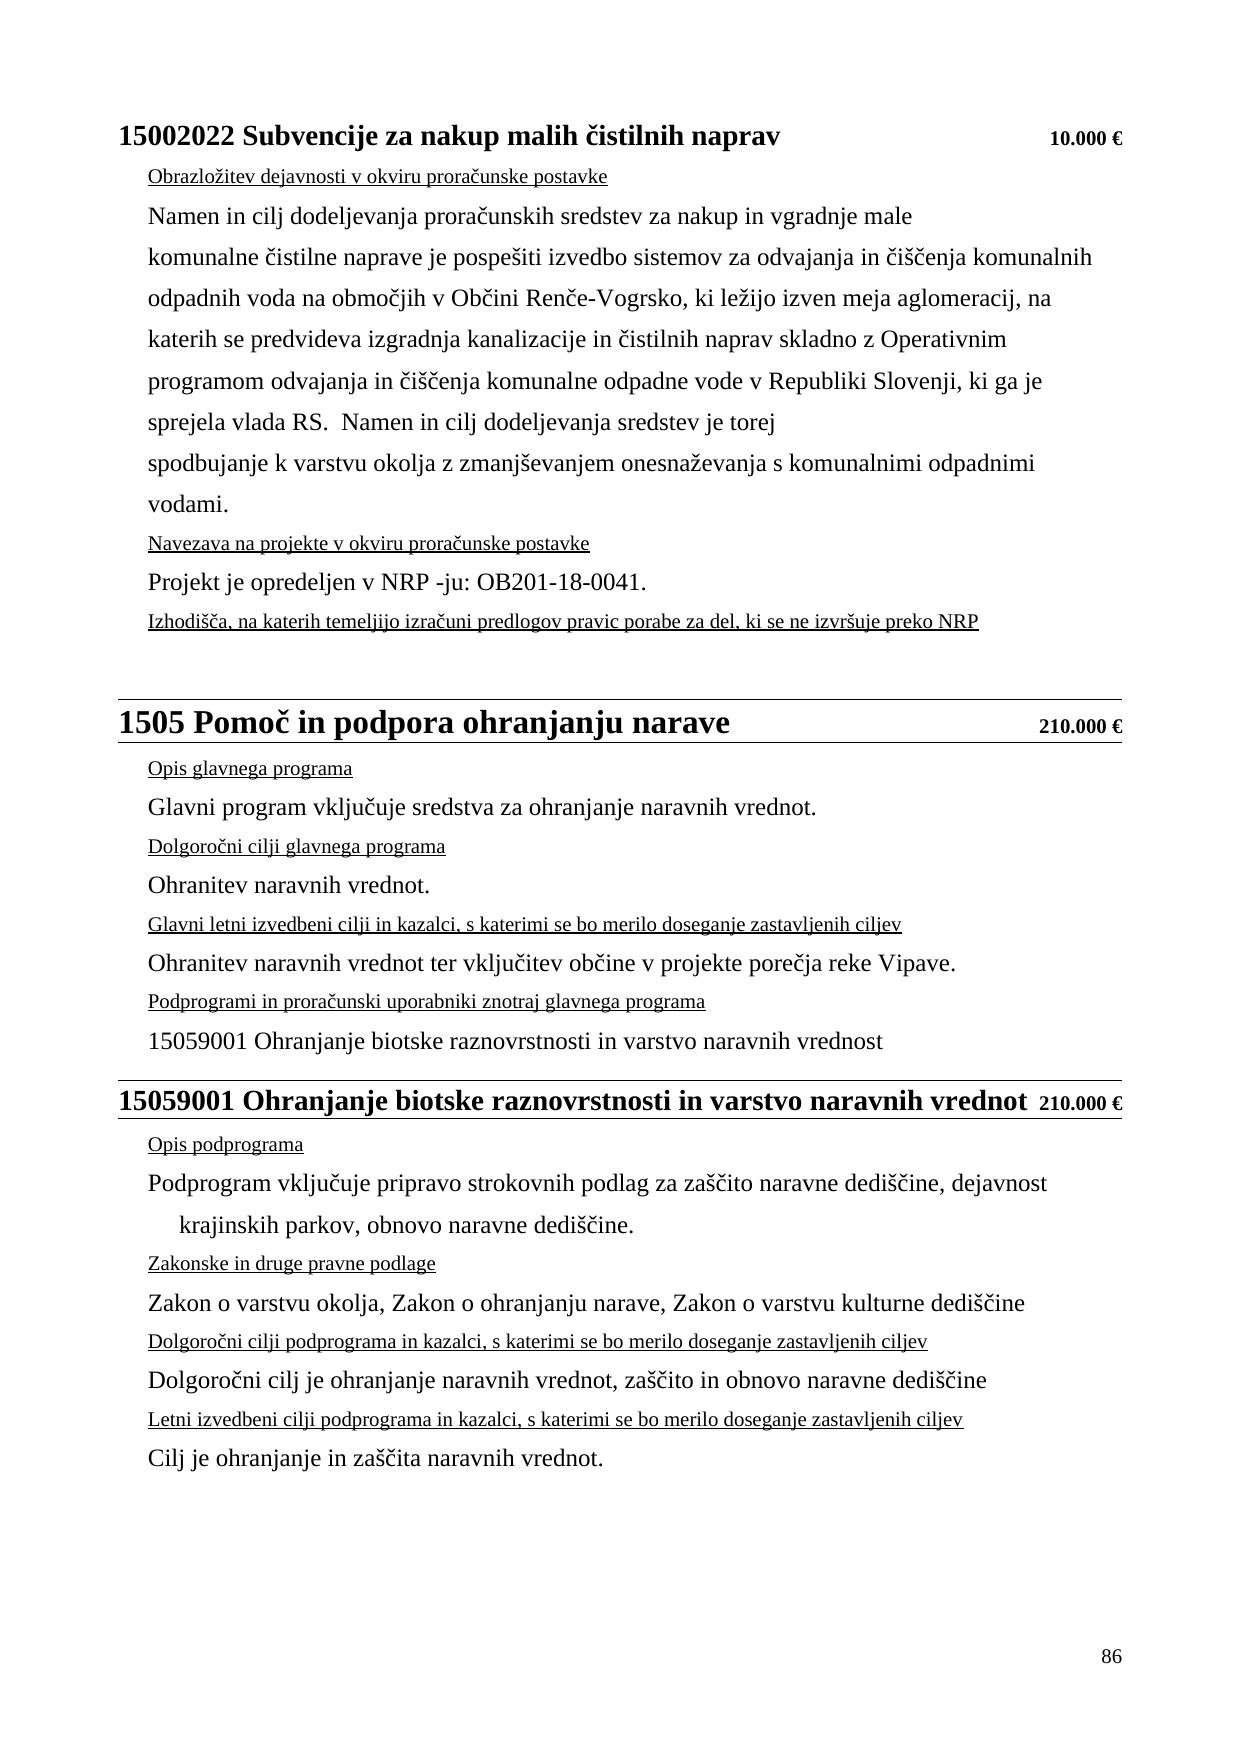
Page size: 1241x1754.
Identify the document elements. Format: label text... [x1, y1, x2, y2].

subtitle Dolgoročni cilji glavnega programa [148, 834, 1122, 858]
subtitle Glavni letni izvedbeni cilji in kazalci, s katerimi se bo merilo doseganje zastavljenih ciljev [148, 912, 1122, 936]
text Projekt je opredeljen v NRP -ju: OB201-18-0041. [148, 567, 1122, 596]
text komunalne čistilne naprave je pospešiti izvedbo sistemov za odvajanja in čiščenja komunalnih [148, 242, 1122, 271]
subtitle 15059001 Ohranjanje biotske raznovrstnosti in varstvo naravnih vrednot 210.000 € [118, 1081, 1122, 1118]
subtitle Letni izvedbeni cilji podprograma in kazalci, s katerimi se bo merilo doseganje zastavljenih ciljev [148, 1407, 1122, 1431]
text 15059001 Ohranjanje biotske raznovrstnosti in varstvo naravnih vrednost [148, 1026, 1122, 1055]
subtitle Opis glavnega programa [148, 756, 1122, 780]
text Dolgoročni cilj je ohranjanje naravnih vrednot, zaščito in obnovo naravne dediščine [148, 1365, 1122, 1394]
text krajinskih parkov, obnovo naravne dediščine. [148, 1210, 1122, 1238]
text vodami. [148, 489, 1122, 518]
text Podprogram vključuje pripravo strokovnih podlag za zaščito naravne dediščine, dejavnost [148, 1168, 1122, 1197]
text Ohranitev naravnih vrednot. [148, 870, 1122, 899]
subtitle Zakonske in druge pravne podlage [148, 1251, 1122, 1275]
subtitle Opis podprograma [148, 1132, 1122, 1156]
text Cilj je ohranjanje in zaščita naravnih vrednot. [148, 1443, 1122, 1472]
text Glavni program vključuje sredstva za ohranjanje naravnih vrednot. [148, 792, 1122, 821]
text katerih se predvideva izgradnja kanalizacije in čistilnih naprav skladno z Operativnim [148, 324, 1122, 353]
subtitle Navezava na projekte v okviru proračunske postavke [148, 531, 1122, 555]
text Namen in cilj dodeljevanja proračunskih sredstev za nakup in vgradnje male [148, 201, 1122, 229]
subtitle 1505 Pomoč in podpora ohranjanju narave 210.000 € [118, 700, 1122, 742]
subtitle Obrazložitev dejavnosti v okviru proračunske postavke [148, 164, 1122, 188]
text spodbujanje k varstvu okolja z zmanjševanjem onesnaževanja s komunalnimi odpadnimi [148, 448, 1122, 477]
text sprejela vlada RS. Namen in cilj dodeljevanja sredstev je torej [148, 407, 1122, 436]
text programom odvajanja in čiščenja komunalne odpadne vode v Republiki Slovenji, ki ga je [148, 366, 1122, 394]
text Zakon o varstvu okolja, Zakon o ohranjanju narave, Zakon o varstvu kulturne dediščine [148, 1288, 1122, 1316]
subtitle Dolgoročni cilji podprograma in kazalci, s katerimi se bo merilo doseganje zastavljenih ciljev [148, 1329, 1122, 1353]
text Ohranitev naravnih vrednot ter vključitev občine v projekte porečja reke Vipave. [148, 948, 1122, 977]
text odpadnih voda na območjih v Občini Renče-Vogrsko, ki ležijo izven meja aglomeracij, na [148, 283, 1122, 312]
subtitle Izhodišča, na katerih temeljijo izračuni predlogov pravic porabe za del, ki se ne izvršuje preko NRP [148, 608, 1122, 633]
subtitle 15002022 Subvencije za nakup malih čistilnih naprav 10.000 € [118, 118, 1122, 152]
subtitle Podprogrami in proračunski uporabniki znotraj glavnega programa [148, 989, 1122, 1013]
